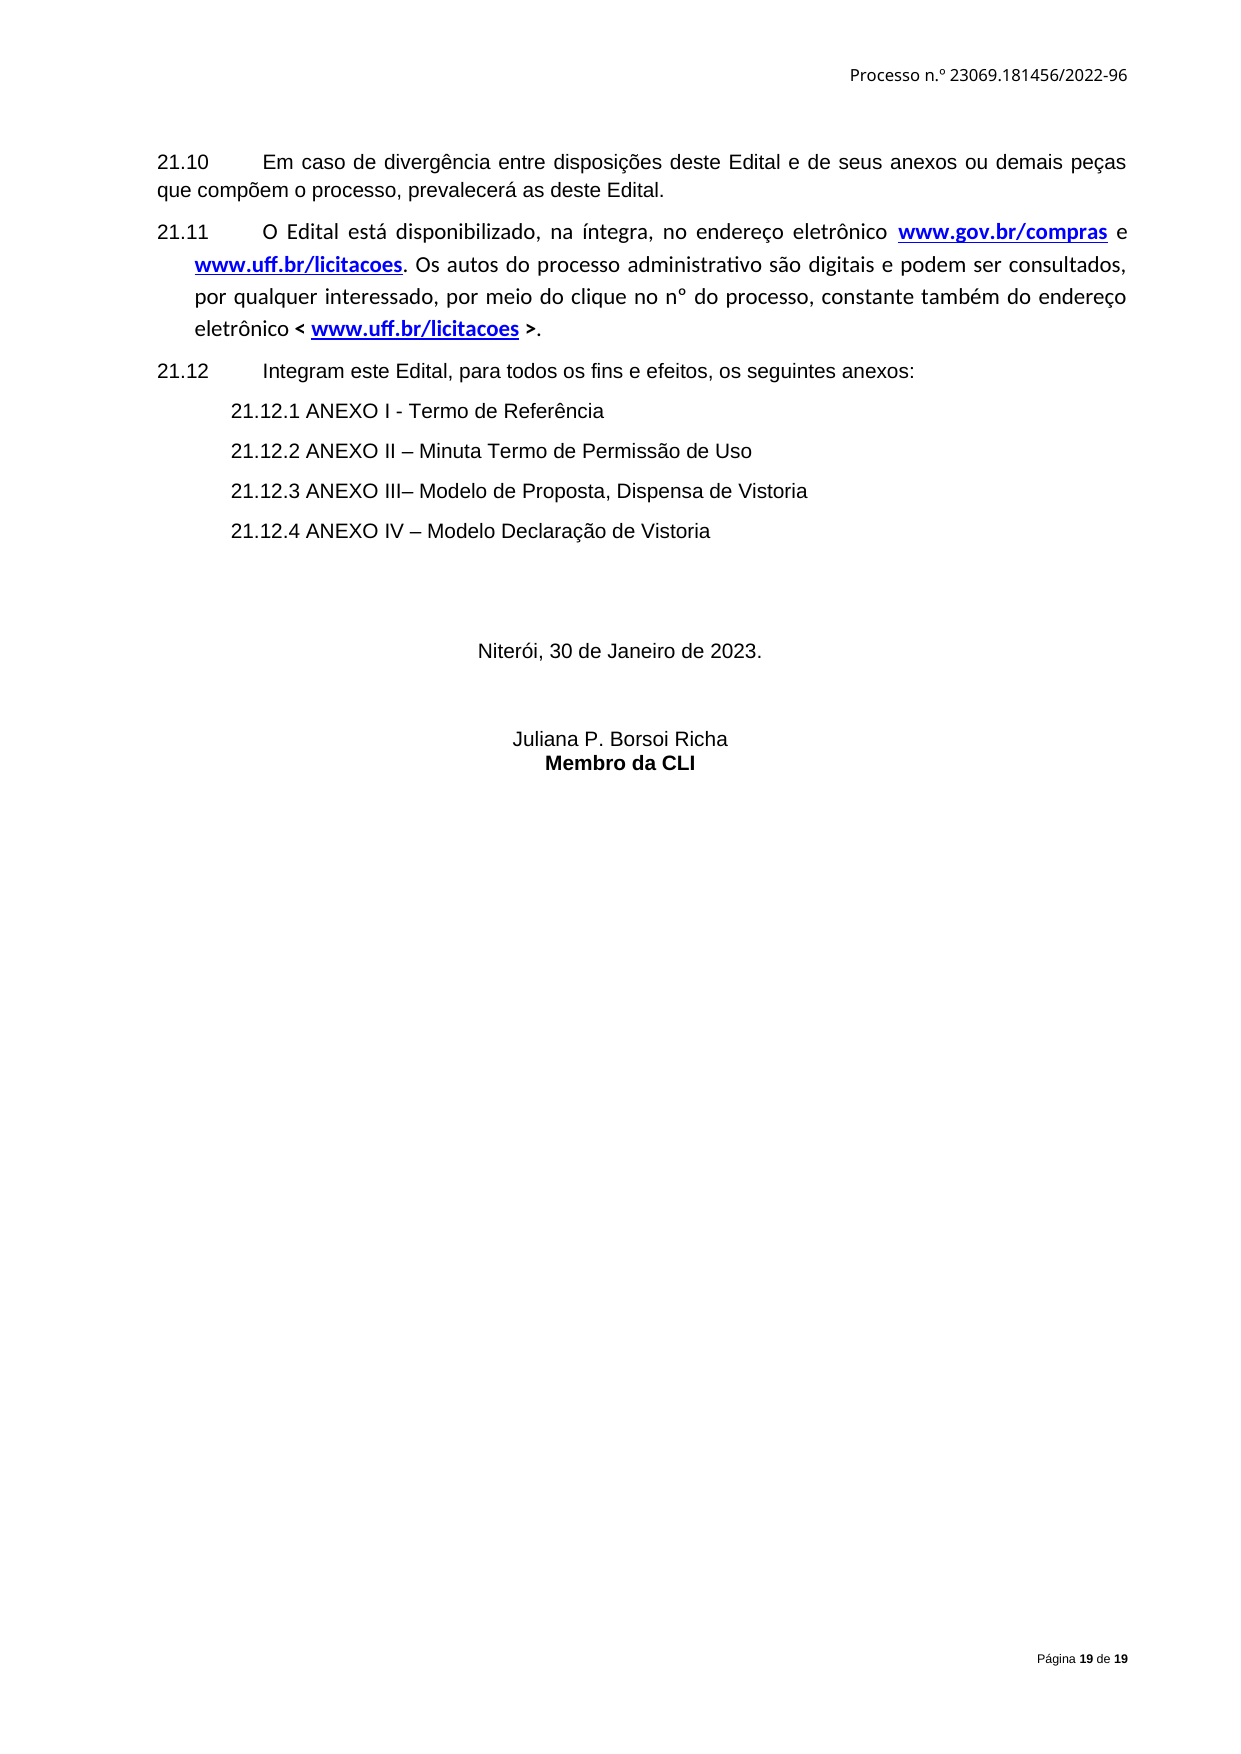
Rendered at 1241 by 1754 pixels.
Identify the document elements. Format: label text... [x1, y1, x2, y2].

text Membro da CLI [112, 751, 1128, 774]
list O Edital está disponibilizado, na íntegra, no endereço eletrônico www.gov.br/compras e www.uff.br/licitacoes. Os autos do processo administrativo são digitais e podem ser consultados, por qualquer interessado, por meio do clique no nº do processo, constante também do endereço eletrônico < www.uff.br/licitacoes >. [157, 217, 1128, 342]
list Em caso de divergência entre disposições deste Edital e de seus anexos ou demais peças que compõem o processo, prevalecerá as deste Edital. [157, 150, 1128, 201]
text Juliana P. Borsoi Richa [112, 727, 1128, 751]
list Integram este Edital, para todos os fins e efeitos, os seguintes anexos: [157, 359, 1128, 383]
list ANEXO II – Minuta Termo de Permissão de Uso [231, 439, 1128, 463]
list ANEXO III– Modelo de Proposta, Dispensa de Vistoria [231, 479, 1128, 503]
list ANEXO IV – Modelo Declaração de Vistoria [231, 519, 1128, 543]
list ANEXO I - Termo de Referência [231, 399, 1128, 423]
text Niterói, 30 de Janeiro de 2023. [112, 639, 1128, 663]
